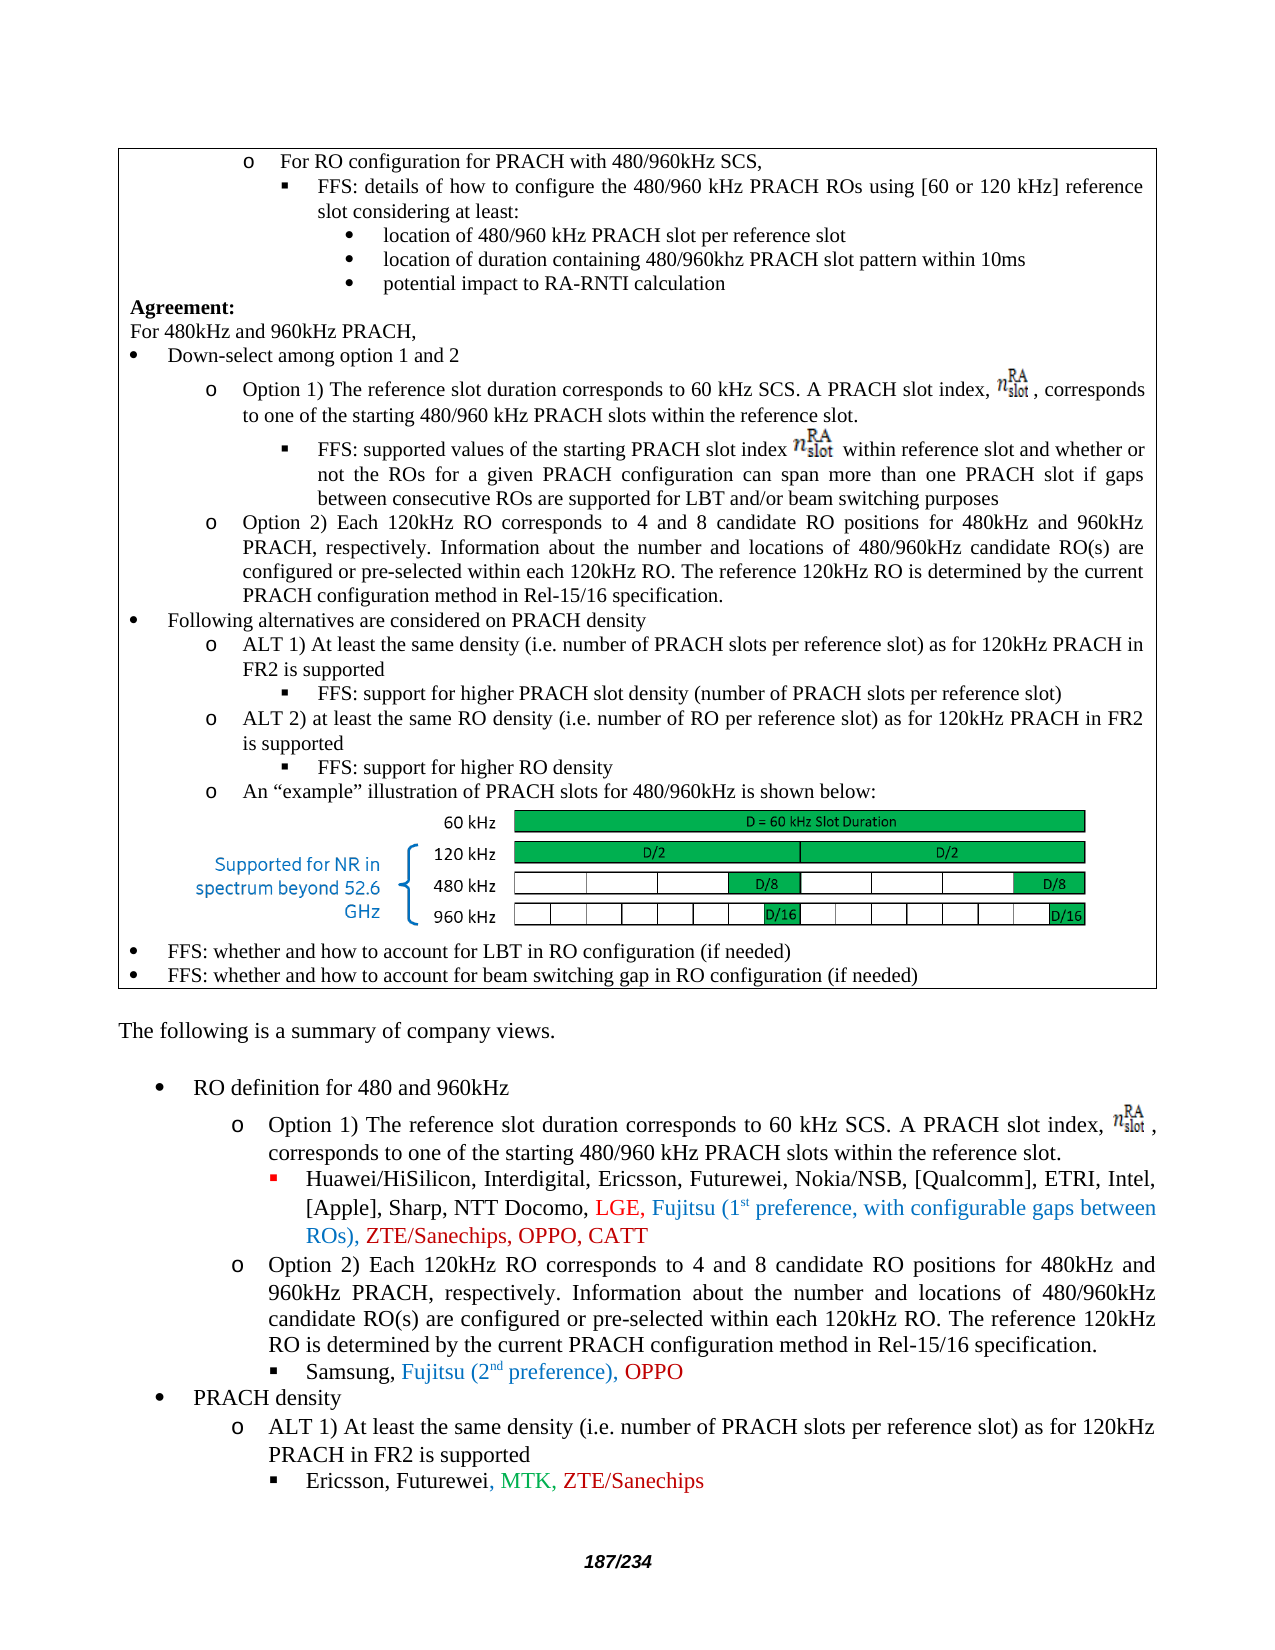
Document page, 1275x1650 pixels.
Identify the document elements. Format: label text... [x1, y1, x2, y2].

list RO definition for 480 and 960kHz [156, 1074, 1157, 1100]
list PRACH density [156, 1384, 1157, 1411]
list Option 1) The reference slot duration corresponds to 60 kHz SCS. A PRACH slot index, , corresponds to one of the starting 480/960 kHz PRACH slots within the reference slot. [231, 1102, 1157, 1165]
picture [183, 805, 1092, 940]
list ALT 1) At least the same density (i.e. number of PRACH slots per reference slot) as for 120kHz PRACH in FR2 is supported [231, 1413, 1157, 1467]
picture [793, 426, 838, 457]
list Option 2) Each 120kHz RO corresponds to 4 and 8 candidate RO positions for 480kHz and 960kHz PRACH, respectively. Information about the number and locations of 480/960kHz candidate RO(s) are configured or pre-selected within each 120kHz RO. The reference 120kHz RO is determined by the current PRACH configuration method in Rel-15/16 specification. [231, 1251, 1157, 1358]
picture [1113, 1102, 1144, 1132]
text The following is a summary of company views. [118, 1017, 1157, 1043]
list Huawei/HiSilicon, Interdigital, Ericsson, Futurewei, Nokia/NSB, [Qualcomm], ETRI, Intel, [Apple], Sharp, NTT Docomo, LGE, Fujitsu (1st preference, with configurable gaps between ROs), ZTE/Sanechips, OPPO, CATT [268, 1165, 1157, 1248]
list Ericsson, Futurewei, MTK, ZTE/Sanechips [268, 1467, 1157, 1494]
picture [997, 366, 1028, 397]
list Samsung, Fujitsu (2nd preference), OPPO [268, 1358, 1157, 1384]
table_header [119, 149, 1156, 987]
